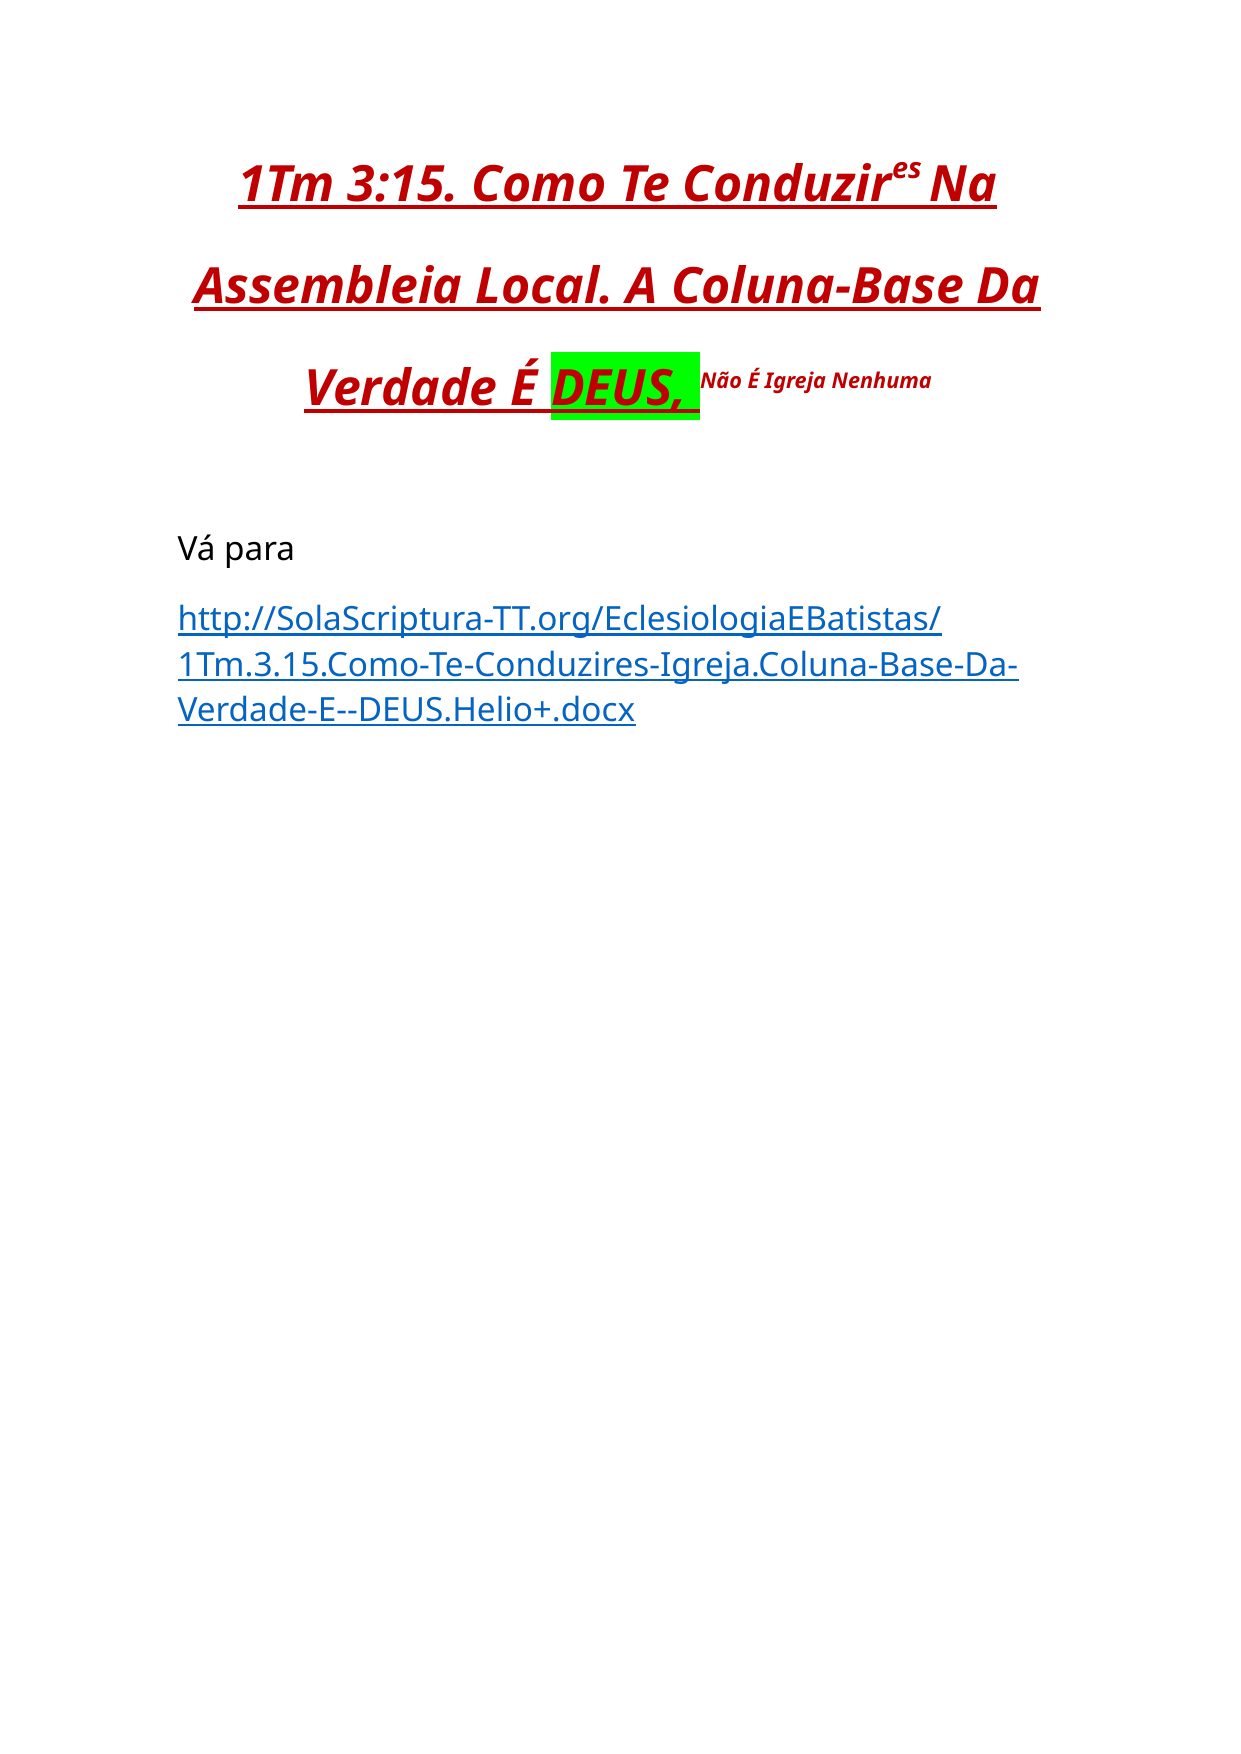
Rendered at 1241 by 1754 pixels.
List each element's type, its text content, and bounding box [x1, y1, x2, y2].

text 1Tm 3:15. Como Te Conduzires Na Assembleia Local. A Coluna-Base Da Verdade É DEUS, Não É Igreja Nenhuma [177, 148, 1063, 420]
text http://SolaScriptura-TT.org/EclesiologiaEBatistas/1Tm.3.15.Como-Te-Conduzires-Igreja.Coluna-Base-Da-Verdade-E--DEUS.Helio+.docx [177, 595, 1063, 731]
text Vá para [177, 524, 1063, 570]
